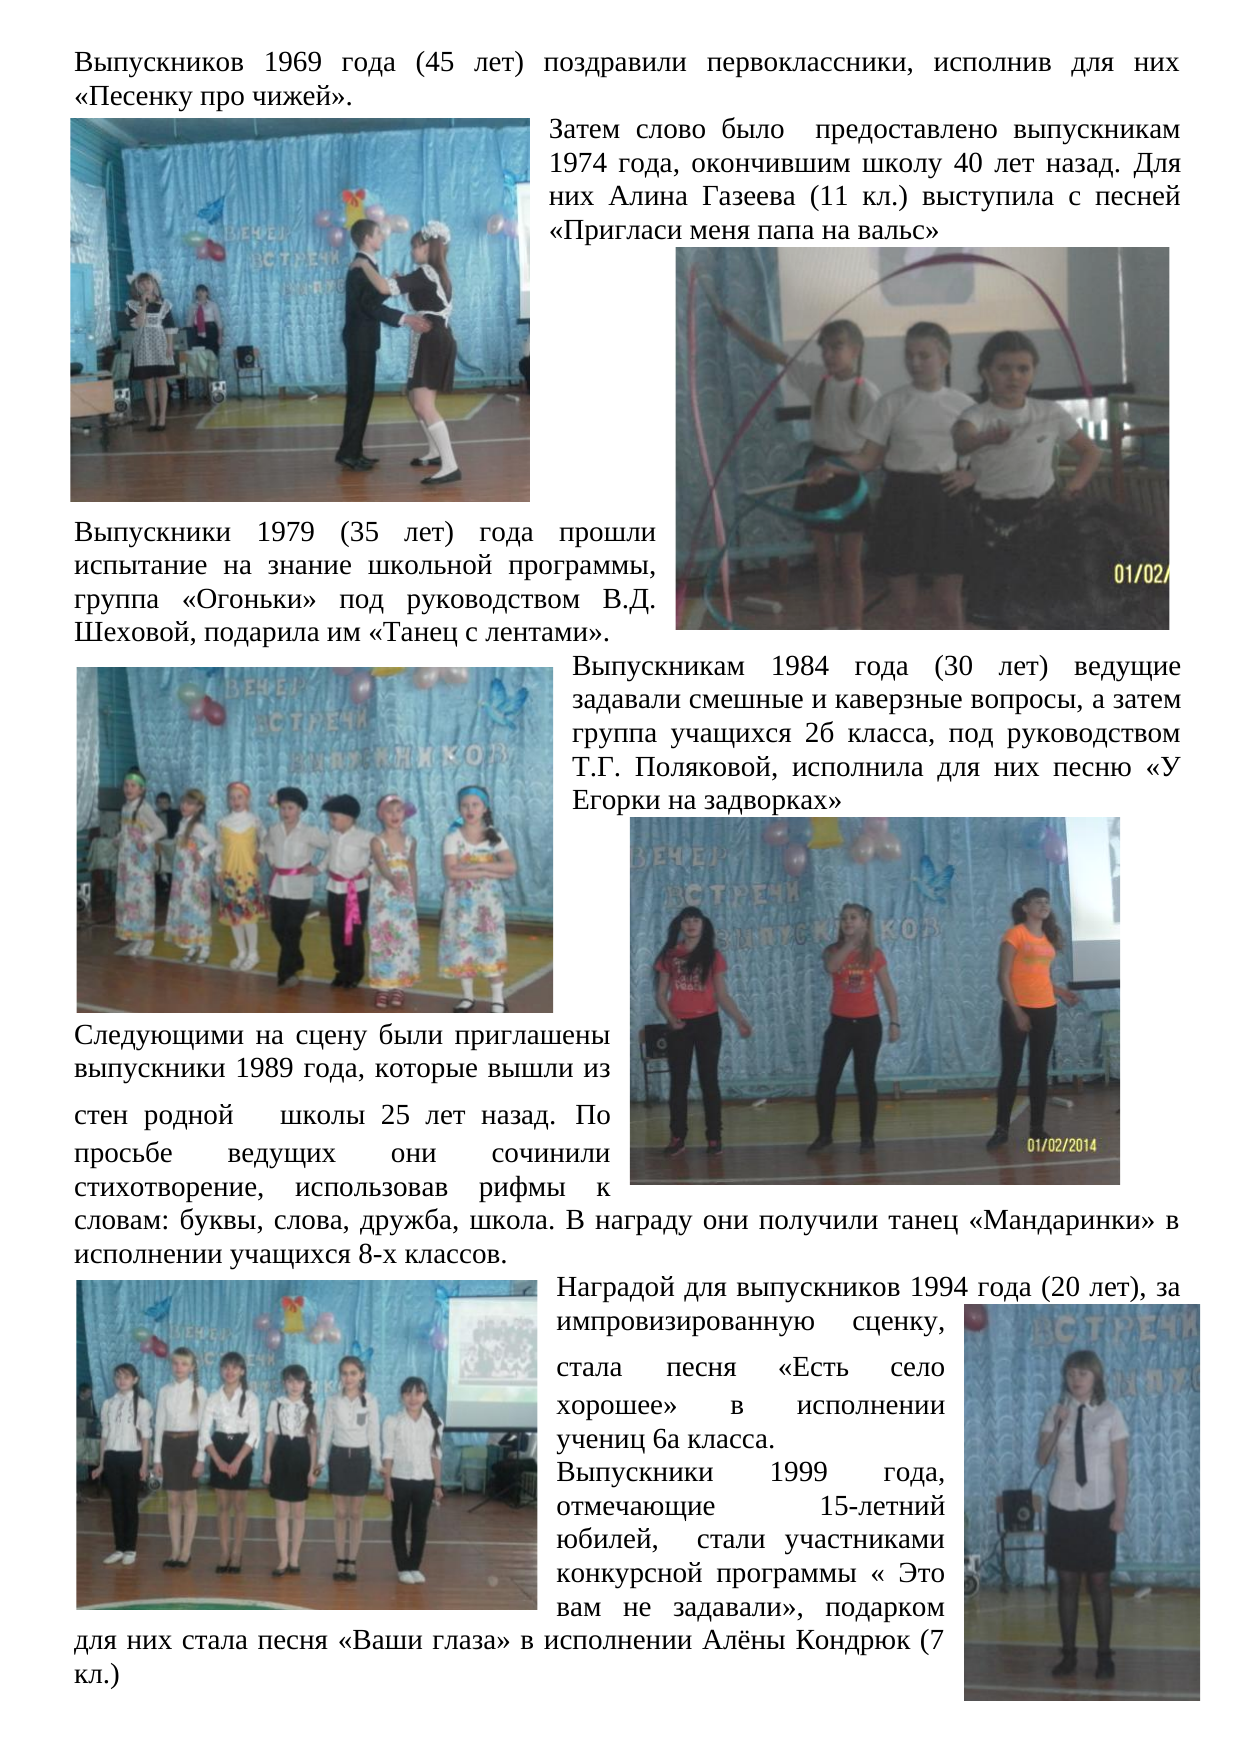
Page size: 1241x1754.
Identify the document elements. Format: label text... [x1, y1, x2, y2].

picture [76, 1280, 538, 1609]
picture [70, 118, 530, 500]
text Выпускники 1999 года, отмечающие 15-летний юбилей, стали участниками конкурсной программы « Это вам не задавали», подарком для них стала песня «Ваши глаза» в исполнении Алёны Кондрюк (7 кл.) [74, 1454, 964, 1689]
text Следующими на сцену были приглашены выпускники 1989 года, которые вышли из стен родной школы 25 лет назад. По просьбе ведущих они сочинили стихотворение, использовав рифмы к словам: буквы, слова, дружба, школа. В награду они получили танец «Мандаринки» в исполнении учащихся 8-х классов. [74, 816, 1181, 1269]
text Затем слово было предоставлено выпускникам 1974 года, окончившим школу 40 лет назад. Для них Алина Газеева (11 кл.) выступила с песней «Пригласи меня папа на вальс» [74, 111, 1181, 246]
text День святого Валентина, или День всех влюблённых – праздник, который 14 февраля отмечают многие люди по всему миру. Предположительно назван по имени одного из двух раннехристианских мучеников с именем Валентин – Валентин Интерамнский и Валентин Римский. Отмечающие этот праздник дарят любимым и дорогим людям цветы, конфеты, игрушки, воздушные шарики и особые открытки (часто в форме сердечка), со стихами, любовными признаниями или пожеланиями любви – валентинки. [675, 247, 1170, 628]
text Выпускников 1969 года (45 лет) поздравили первоклассники, исполнив для них «Песенку про чижей». [74, 44, 1181, 111]
picture [76, 667, 554, 1011]
text Наградой для выпускников 1994 года (20 лет), за импровизированную сценку, стала песня «Есть село хорошее» в исполнении учениц 6а класса. [74, 1269, 1181, 1454]
text Выпускникам 1984 года (30 лет) ведущие задавали смешные и каверзные вопросы, а затем группа учащихся 2б класса, под руководством Т.Г. Поляковой, исполнила для них песню «У Егорки на задворках» [74, 648, 1181, 816]
text Выпускники 1979 (35 лет) года прошли испытание на знание школьной программы, группа «Огоньки» под руководством В.Д. Шеховой, подарила им «Танец с лентами». [74, 279, 1181, 648]
